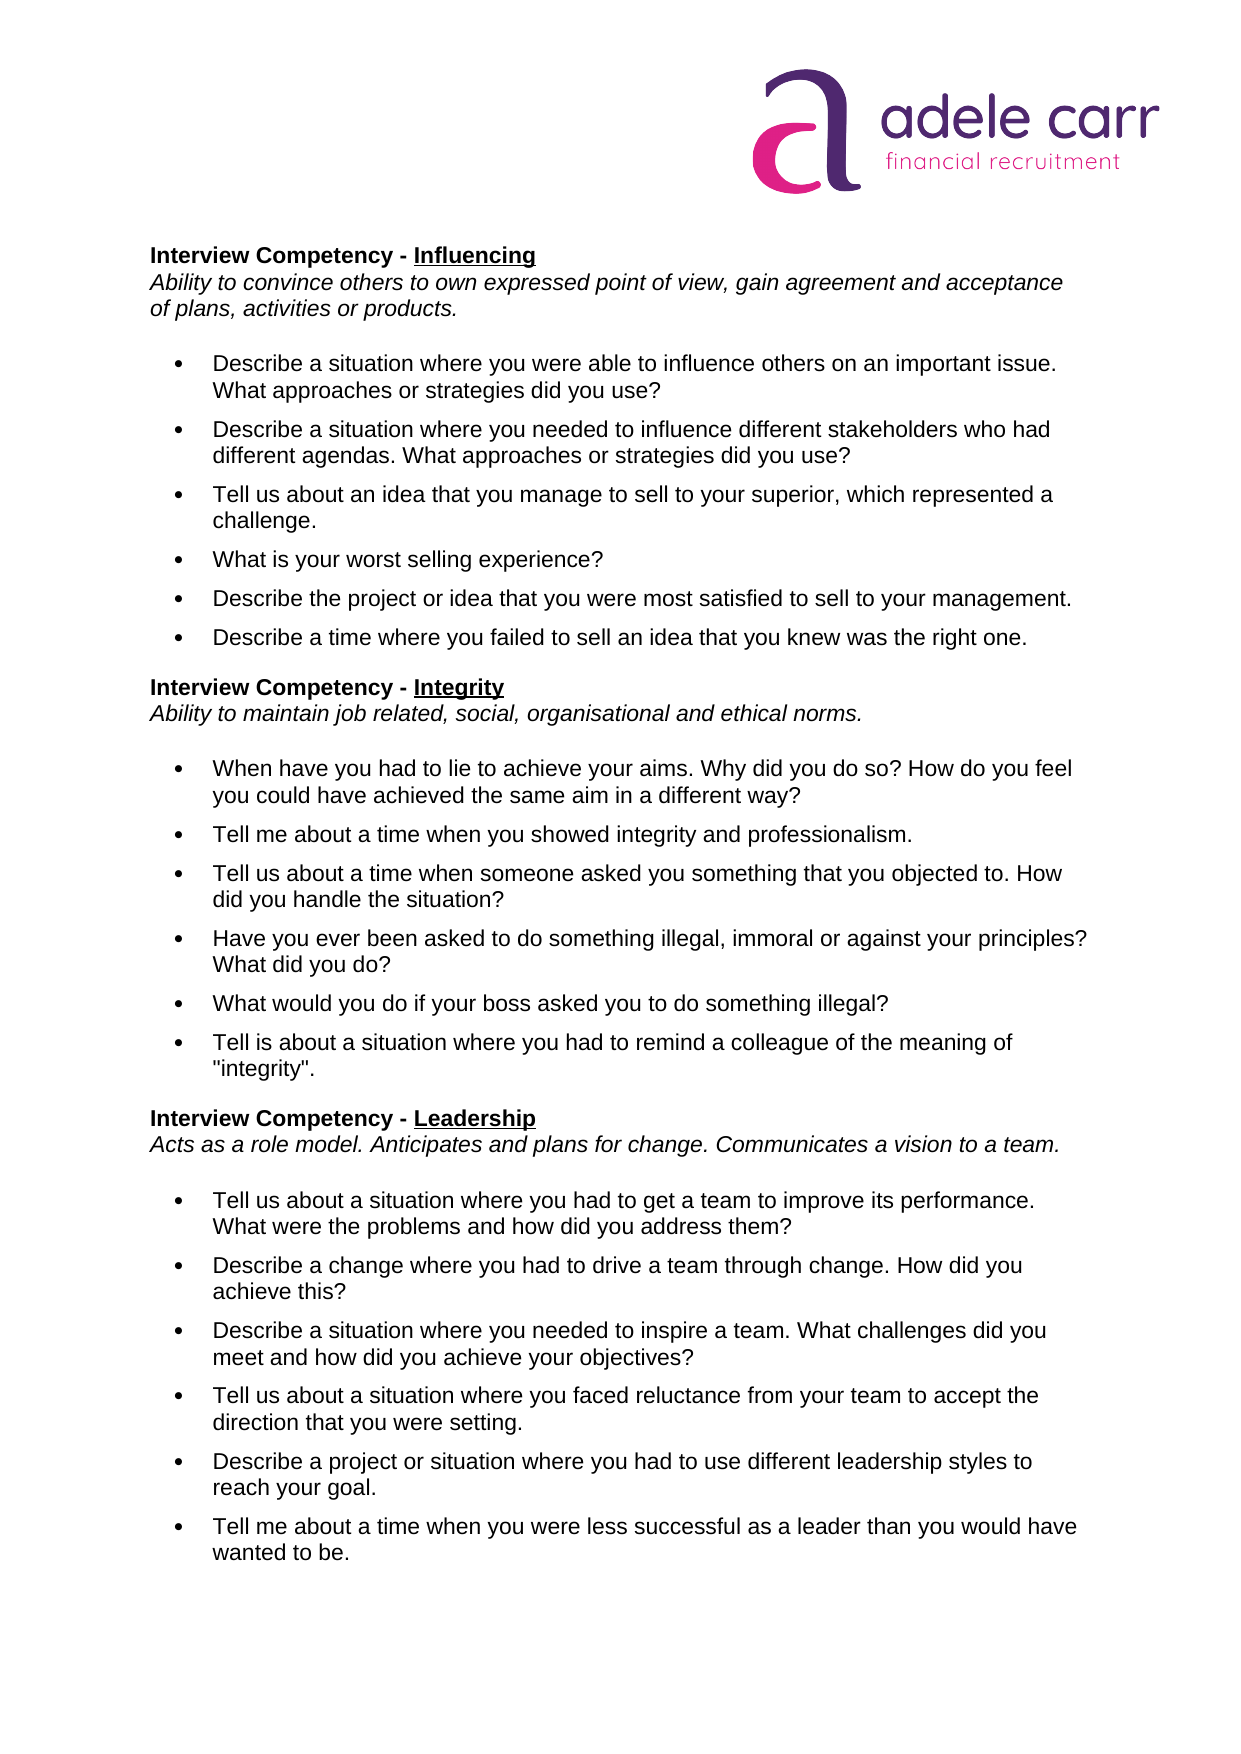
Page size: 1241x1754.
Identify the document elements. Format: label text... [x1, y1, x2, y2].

text Interview Competency - Influencing Ability to convince others to own expressed point of view, gain agreement and acceptance of plans, activities or products. [150, 242, 1090, 321]
list Tell us about a time when someone asked you something that you objected to. How did you handle the situation? [175, 859, 1090, 912]
list Tell is about a situation where you had to remind a colleague of the meaning of "integrity". [175, 1029, 1090, 1081]
list Have you ever been asked to do something illegal, immoral or against your principles? What did you do? [175, 925, 1090, 977]
list When have you had to lie to achieve your aims. Why did you do so? How do you feel you could have achieved the same aim in a different way? [175, 755, 1090, 808]
list Tell me about a time when you were less successful as a leader than you would have wanted to be. [175, 1513, 1090, 1566]
list Describe a situation where you needed to influence different stakeholders who had different agendas. What approaches or strategies did you use? [175, 416, 1090, 468]
list Describe a situation where you were able to influence others on an important issue. What approaches or strategies did you use? [175, 350, 1090, 403]
list Describe a change where you had to drive a team through change. How did you achieve this? [175, 1252, 1090, 1305]
list Describe a project or situation where you had to use different leadership styles to reach your goal. [175, 1448, 1090, 1500]
picture [752, 69, 1160, 194]
list Tell us about a situation where you had to get a team to improve its performance. What were the problems and how did you address them? [175, 1187, 1090, 1239]
list What would you do if your boss asked you to do something illegal? [175, 990, 1090, 1016]
list What is your worst selling experience? [175, 546, 1090, 572]
list Tell us about an idea that you manage to sell to your superior, which represented a challenge. [175, 481, 1090, 533]
text Interview Competency - Integrity Ability to maintain job related, social, organisational and ethical norms. [150, 673, 1090, 726]
list Describe a time where you failed to sell an idea that you knew was the right one. [175, 624, 1090, 650]
list Tell me about a time when you showed integrity and professionalism. [175, 821, 1090, 847]
list Tell us about a situation where you faced reluctance from your team to accept the direction that you were setting. [175, 1382, 1090, 1435]
list Describe a situation where you needed to inspire a team. What challenges did you meet and how did you achieve your objectives? [175, 1317, 1090, 1370]
text Interview Competency - Leadership Acts as a role model. Anticipates and plans for change. Communicates a vision to a team. [150, 1105, 1090, 1158]
list Describe the project or idea that you were most satisfied to sell to your management. [175, 585, 1090, 611]
